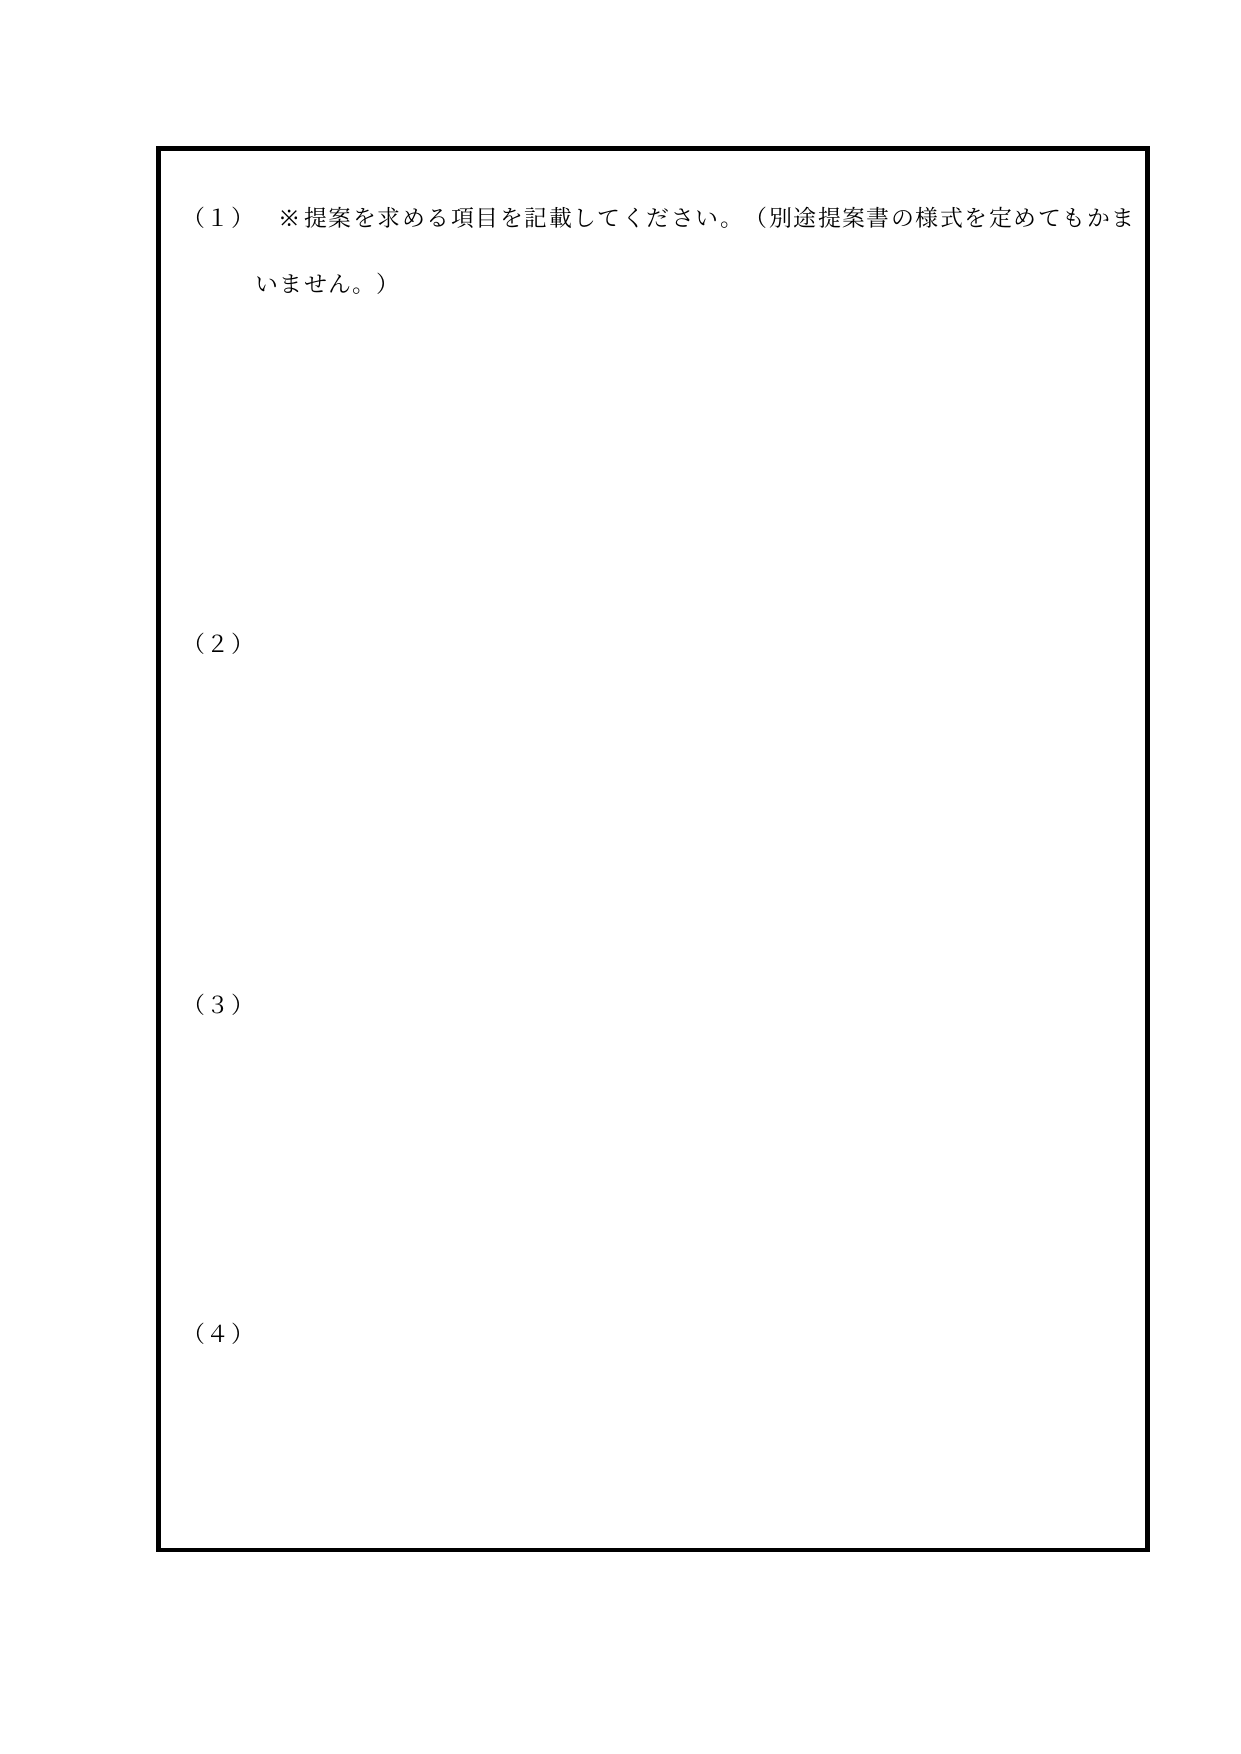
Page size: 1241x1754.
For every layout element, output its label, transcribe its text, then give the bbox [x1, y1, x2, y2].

table_header ※提案を求める項目を記載してください。（別途提案書の様式を定めてもかまいません。） （２） （３） （４） [161, 151, 1145, 1548]
